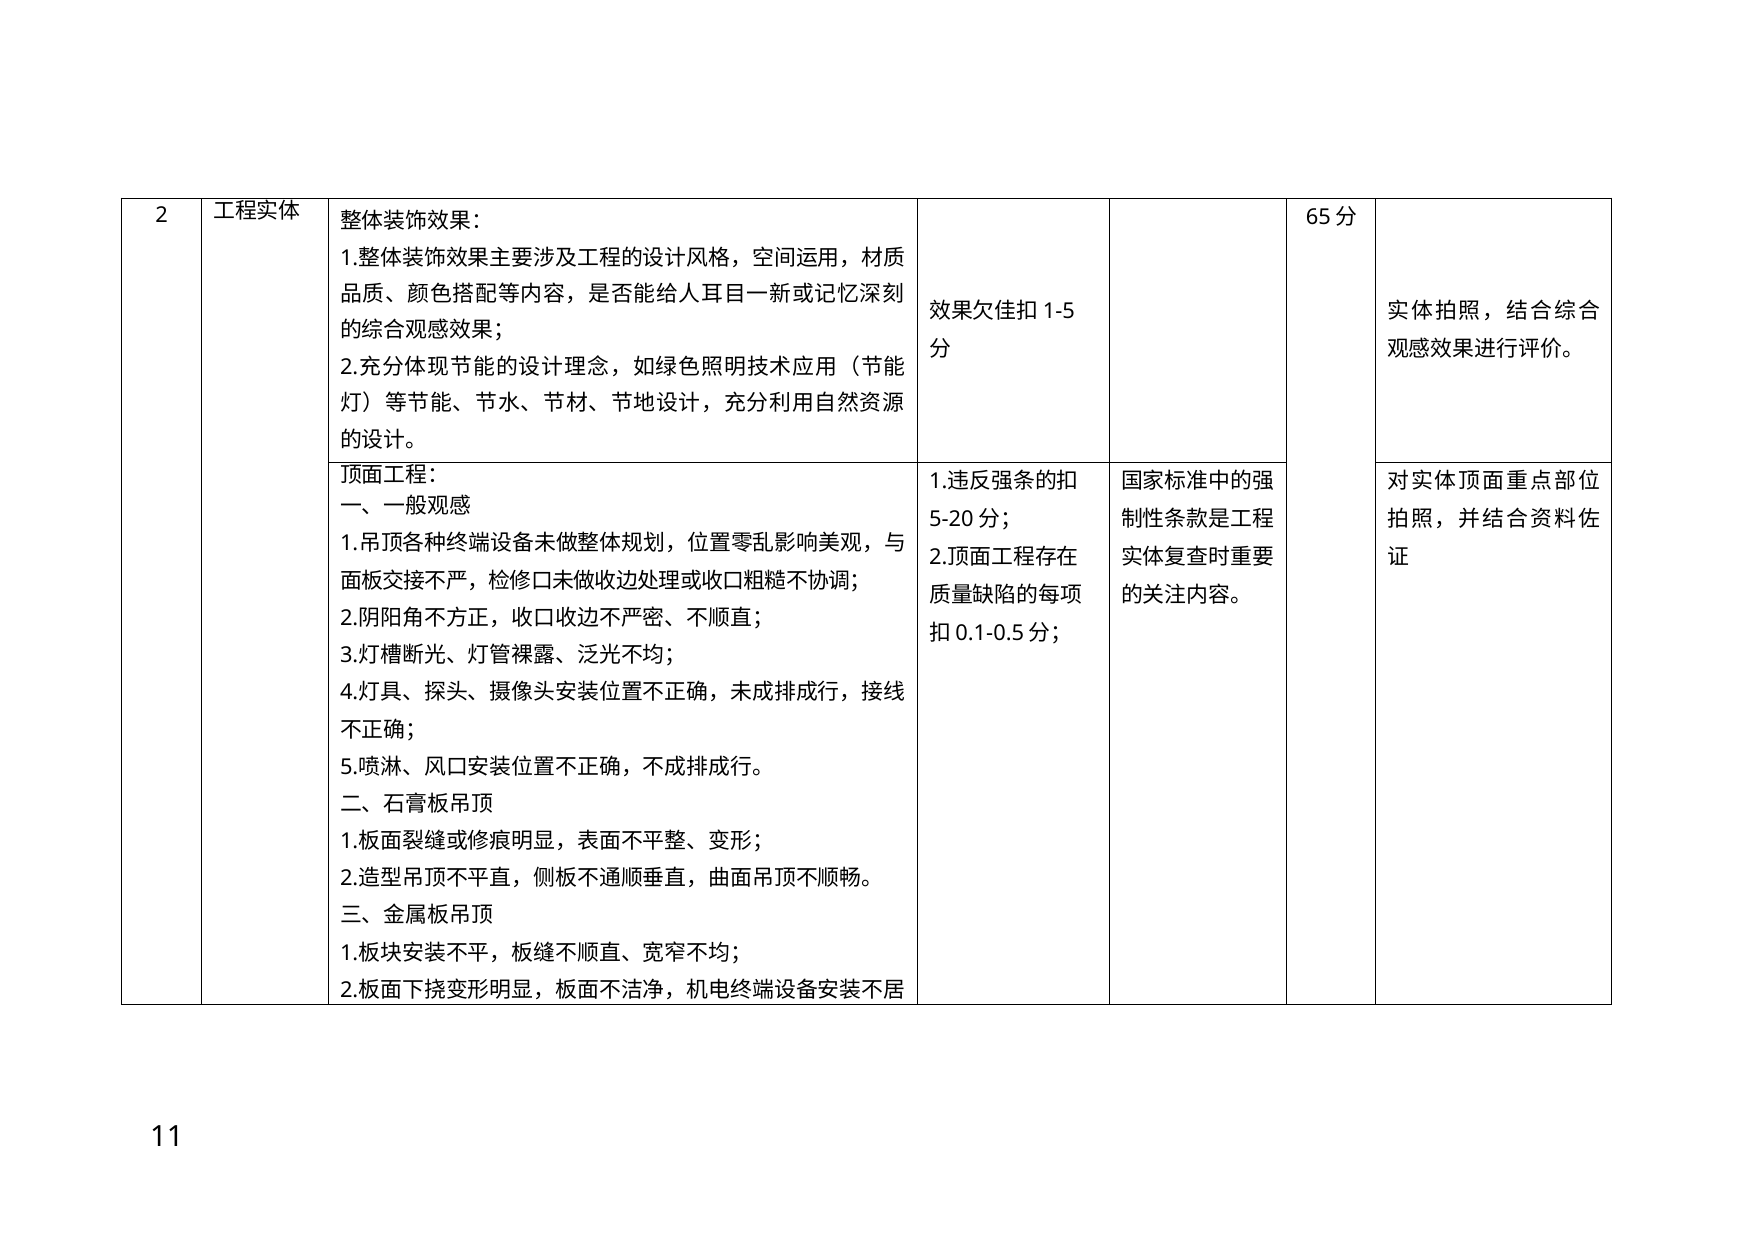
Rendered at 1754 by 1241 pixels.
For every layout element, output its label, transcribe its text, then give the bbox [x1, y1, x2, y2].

table_cell 实体拍照，结合综合观感效果进行评价。 [1376, 199, 1611, 462]
table_cell 对实体顶面重点部位拍照，并结合资料佐证 [1376, 463, 1611, 1004]
table_cell 工程实体 [202, 199, 328, 1004]
table_cell 2 [122, 199, 201, 1004]
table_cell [918, 463, 1109, 1004]
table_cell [329, 463, 917, 1004]
table_cell 整体装饰效果： 1.整体装饰效果主要涉及工程的设计风格，空间运用，材质品质、颜色搭配等内容，是否能给人耳目一新或记忆深刻的综合观感效果； 2.充分体现节能的设计理念，如绿色照明技术应用（节能灯）等节能、节水、节材、节地设计，充分利用自然资源的设计。 [329, 199, 917, 462]
table_cell [1110, 199, 1286, 462]
table_cell 效果欠佳扣1-5分 [918, 199, 1109, 462]
table_cell 65分 [1287, 199, 1375, 1004]
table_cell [1110, 463, 1286, 1004]
